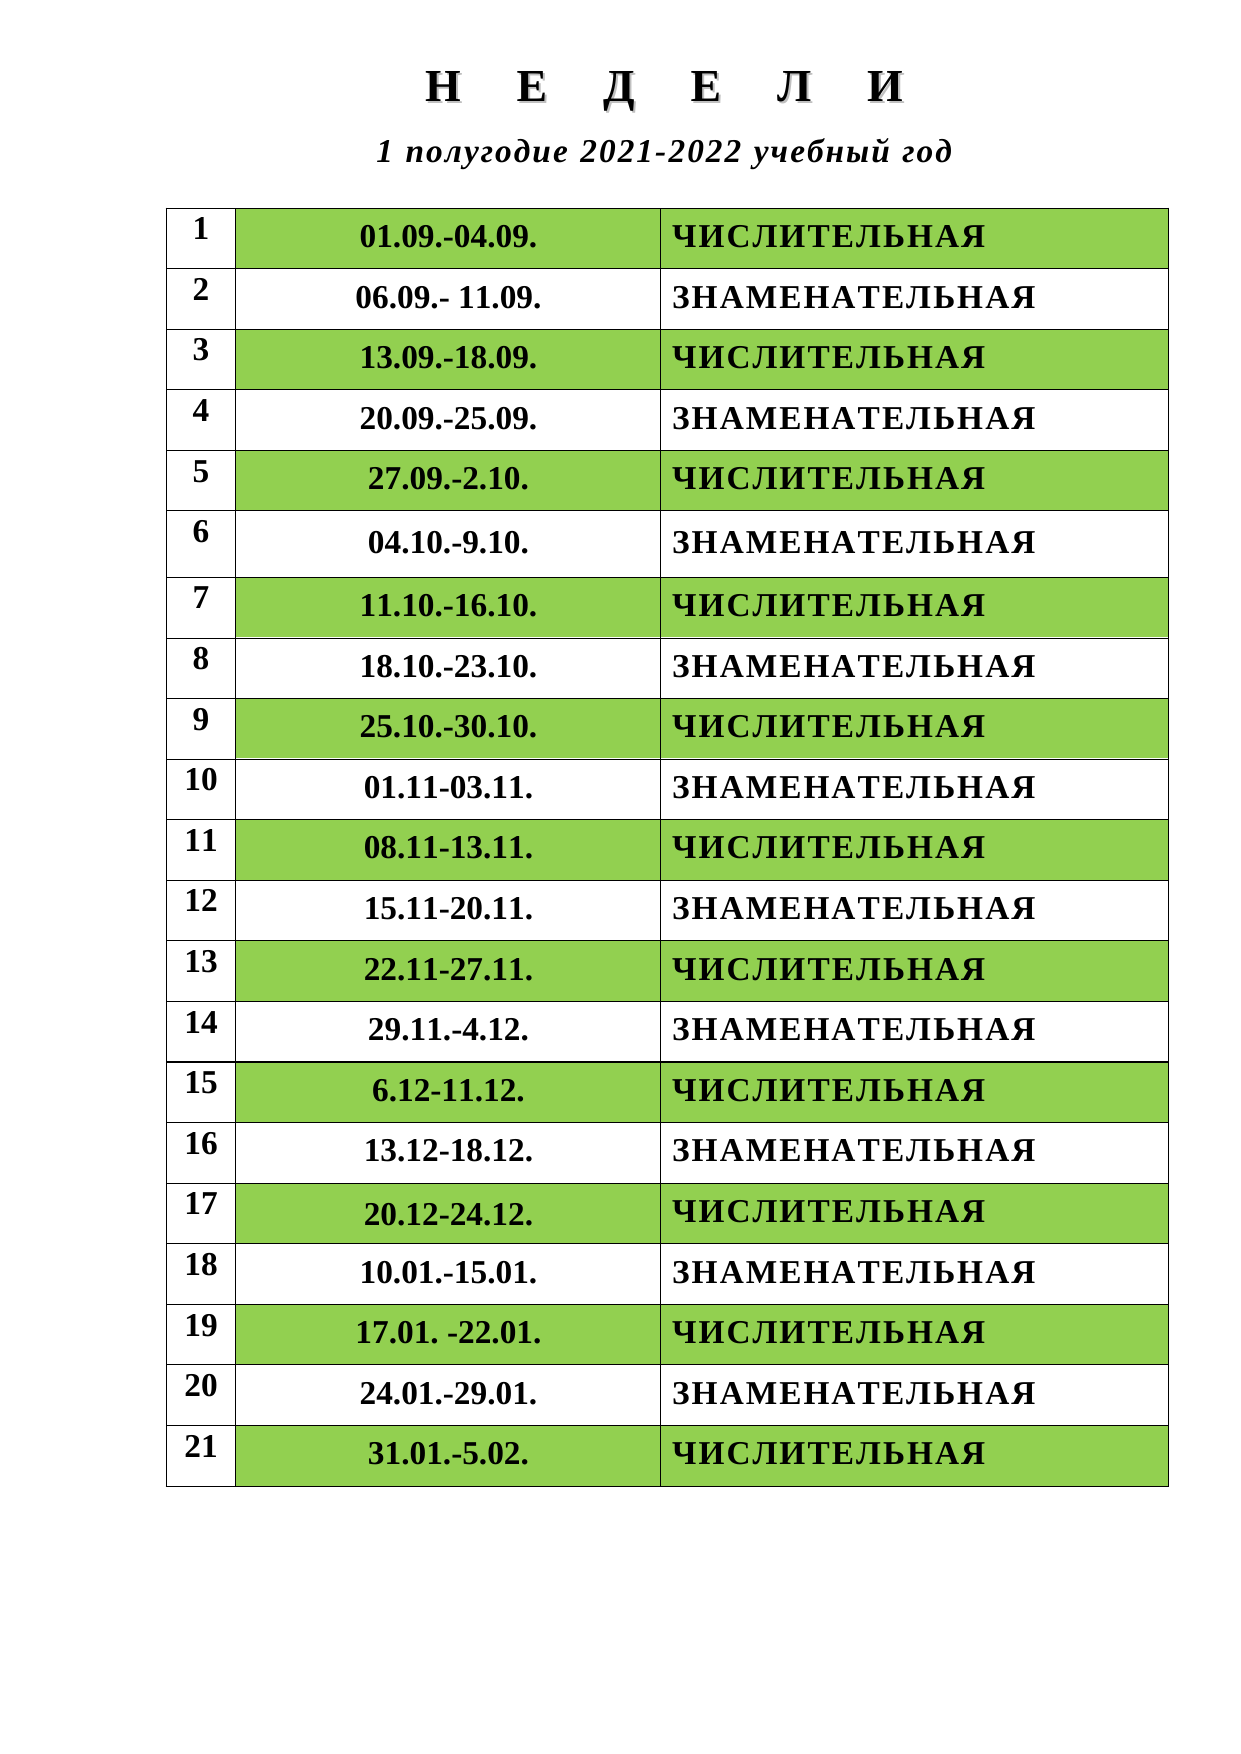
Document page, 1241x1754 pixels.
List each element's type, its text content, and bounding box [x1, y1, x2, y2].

table_cell 15 [167, 1063, 235, 1122]
table_cell ЗНАМЕНАТЕЛЬНАЯ [661, 511, 1168, 577]
table_cell 12 [167, 881, 235, 940]
table_cell ЗНАМЕНАТЕЛЬНАЯ [661, 390, 1168, 450]
table_cell 20.12-24.12. [236, 1184, 660, 1243]
table_header 1 [167, 209, 235, 268]
table_cell ЧИСЛИТЕЛЬНАЯ [661, 578, 1168, 637]
text Н Е Д Е Л И [177, 59, 1152, 112]
table_cell 20.09.-25.09. [236, 390, 660, 450]
table_cell 18.10.-23.10. [236, 639, 660, 698]
table_header ЧИСЛИТЕЛЬНАЯ [661, 209, 1168, 268]
table_cell 20 [167, 1365, 235, 1425]
table_cell 14 [167, 1002, 235, 1061]
table_cell 7 [167, 578, 235, 637]
table_cell 16 [167, 1123, 235, 1183]
table_cell ЗНАМЕНАТЕЛЬНАЯ [661, 1002, 1168, 1061]
table_cell 22.11-27.11. [236, 941, 660, 1001]
table_cell ЧИСЛИТЕЛЬНАЯ [661, 1426, 1168, 1486]
table_cell ЗНАМЕНАТЕЛЬНАЯ [661, 881, 1168, 940]
table_cell 04.10.-9.10. [236, 511, 660, 577]
table_cell 11 [167, 820, 235, 880]
table_cell ЧИСЛИТЕЛЬНАЯ [661, 330, 1168, 389]
table_cell ЗНАМЕНАТЕЛЬНАЯ [661, 269, 1168, 329]
table_cell 6 [167, 511, 235, 577]
table_cell 13.12-18.12. [236, 1123, 660, 1183]
table_cell 01.11-03.11. [236, 760, 660, 819]
table_cell 13.09.-18.09. [236, 330, 660, 389]
table_cell ЧИСЛИТЕЛЬНАЯ [661, 820, 1168, 880]
table_cell 25.10.-30.10. [236, 699, 660, 758]
table_cell 21 [167, 1426, 235, 1486]
table_cell ЗНАМЕНАТЕЛЬНАЯ [661, 1365, 1168, 1425]
table_cell 08.11-13.11. [236, 820, 660, 880]
table_cell 19 [167, 1305, 235, 1364]
table_cell 5 [167, 451, 235, 510]
table_cell ЧИСЛИТЕЛЬНАЯ [661, 1063, 1168, 1122]
table_cell 6.12-11.12. [236, 1063, 660, 1122]
table_cell ЗНАМЕНАТЕЛЬНАЯ [661, 639, 1168, 698]
table_header 01.09.-04.09. [236, 209, 660, 268]
table_cell 2 [167, 269, 235, 329]
table_cell ЗНАМЕНАТЕЛЬНАЯ [661, 1123, 1168, 1183]
table_cell 17 [167, 1184, 235, 1243]
table_cell ЧИСЛИТЕЛЬНАЯ [661, 941, 1168, 1001]
table_cell 4 [167, 390, 235, 450]
table_cell 15.11-20.11. [236, 881, 660, 940]
table_cell 29.11.-4.12. [236, 1002, 660, 1061]
table_cell 8 [167, 639, 235, 698]
table_cell 10 [167, 760, 235, 819]
table_cell ЗНАМЕНАТЕЛЬНАЯ [661, 760, 1168, 819]
table_cell 06.09.- 11.09. [236, 269, 660, 329]
table_cell 27.09.-2.10. [236, 451, 660, 510]
table_cell ЧИСЛИТЕЛЬНАЯ [661, 451, 1168, 510]
table_cell 17.01. -22.01. [236, 1305, 660, 1364]
table_cell ЧИСЛИТЕЛЬНАЯ [661, 699, 1168, 758]
table_cell ЗНАМЕНАТЕЛЬНАЯ [661, 1244, 1168, 1304]
text 1 полугодие 2021-2022 учебный год [177, 131, 1152, 169]
table_cell 11.10.-16.10. [236, 578, 660, 637]
table_cell 13 [167, 941, 235, 1001]
table_cell 24.01.-29.01. [236, 1365, 660, 1425]
table_cell 18 [167, 1244, 235, 1304]
table_cell 31.01.-5.02. [236, 1426, 660, 1486]
table_cell 10.01.-15.01. [236, 1244, 660, 1304]
table_cell 9 [167, 699, 235, 758]
table_cell ЧИСЛИТЕЛЬНАЯ [661, 1305, 1168, 1364]
table_cell ЧИСЛИТЕЛЬНАЯ [661, 1184, 1168, 1243]
table_cell 3 [167, 330, 235, 389]
